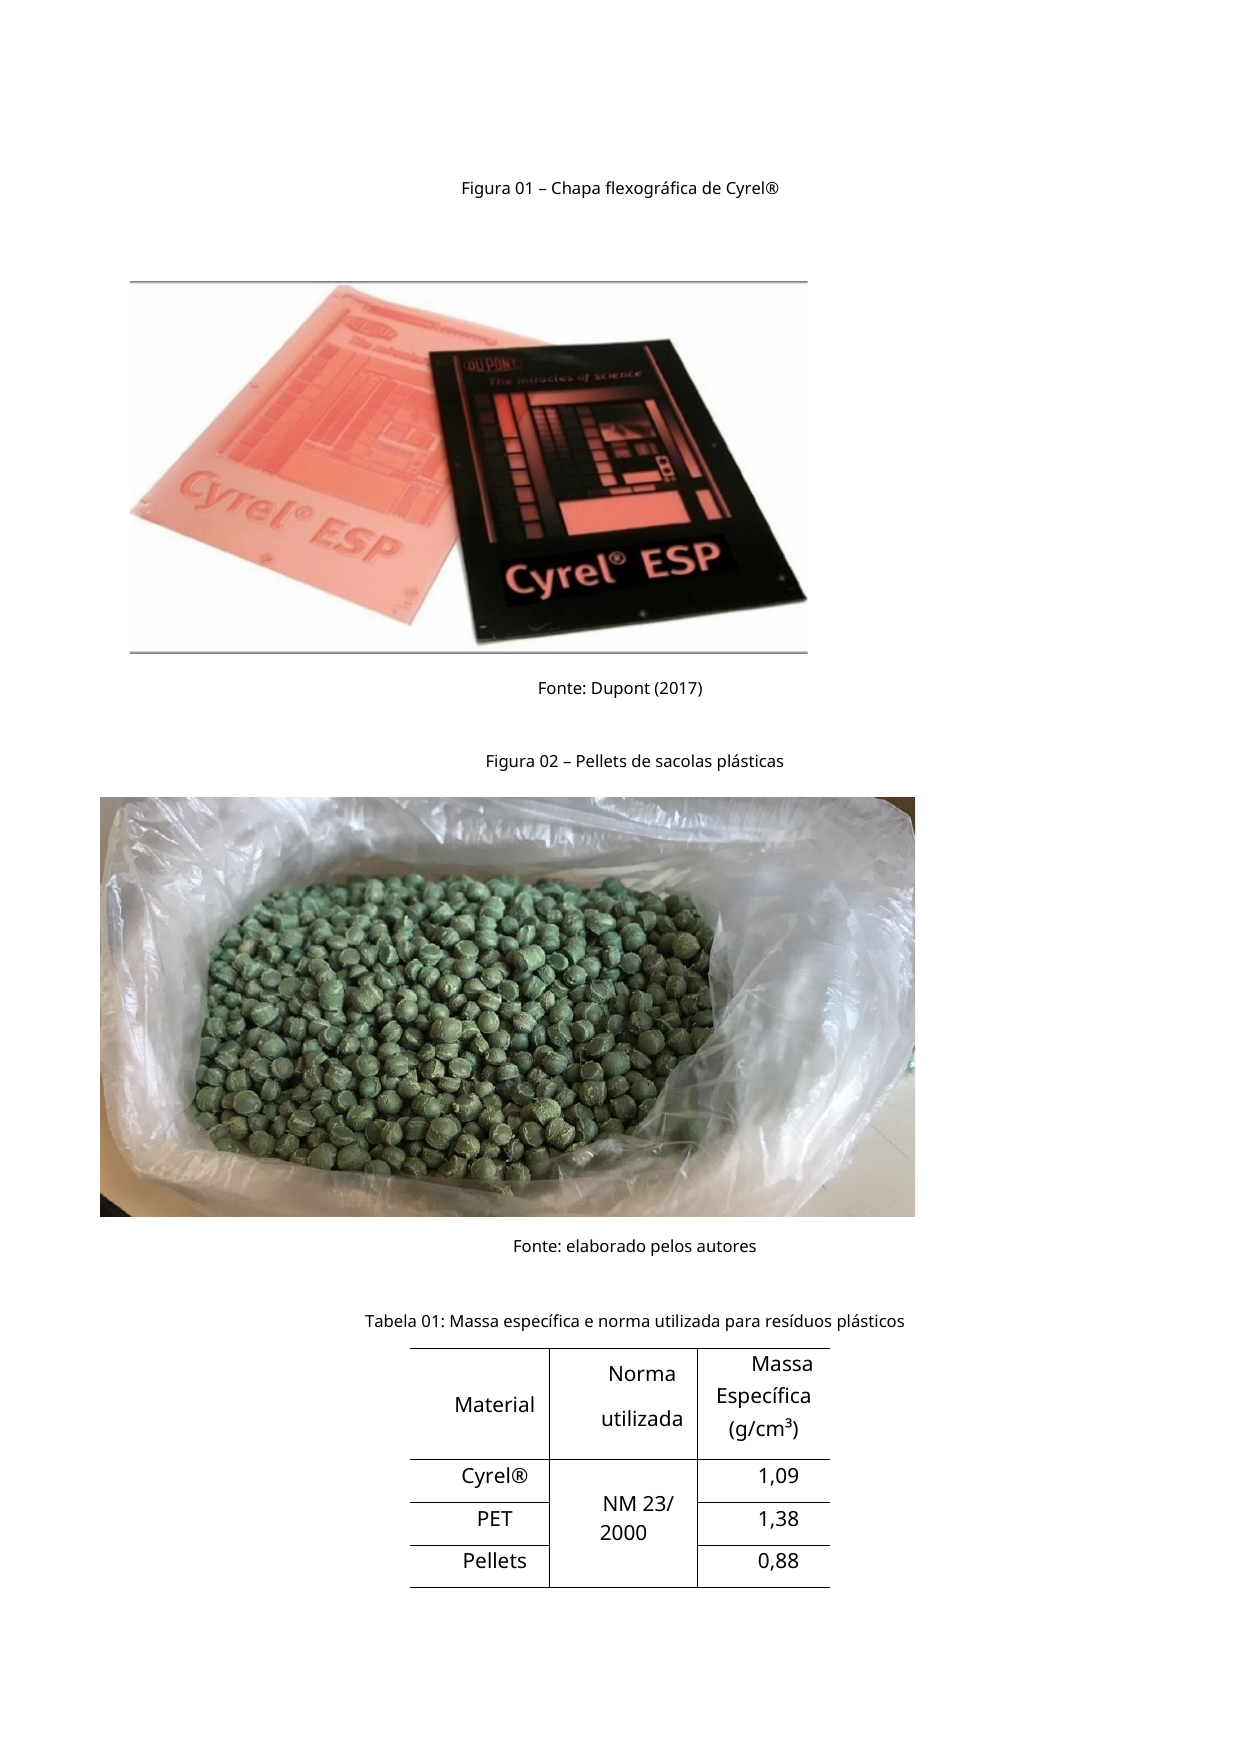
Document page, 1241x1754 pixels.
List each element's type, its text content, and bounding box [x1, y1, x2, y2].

text Tabela 01: Massa específica e norma utilizada para resíduos plásticos [118, 1309, 1122, 1332]
picture [129, 281, 808, 654]
table_cell 0,88 [698, 1546, 830, 1587]
table_cell Pellets [410, 1546, 549, 1587]
text Figura 01 – Chapa flexográfica de Cyrel® [118, 177, 1122, 199]
table_header Norma utilizada [550, 1349, 697, 1459]
table_cell 1,09 [698, 1460, 830, 1502]
text Fonte: Dupont (2017) [118, 676, 1122, 699]
table_header Massa Específica (g/cm³) [698, 1349, 830, 1459]
table_cell PET [410, 1503, 549, 1544]
table_cell Cyrel® [410, 1460, 549, 1502]
picture [100, 797, 916, 1217]
text Figura 02 – Pellets de sacolas plásticas [118, 744, 1122, 774]
table_header Material [410, 1349, 549, 1459]
table_cell 1,38 [698, 1503, 830, 1544]
table_cell NM 23/ 2000 [550, 1460, 697, 1587]
